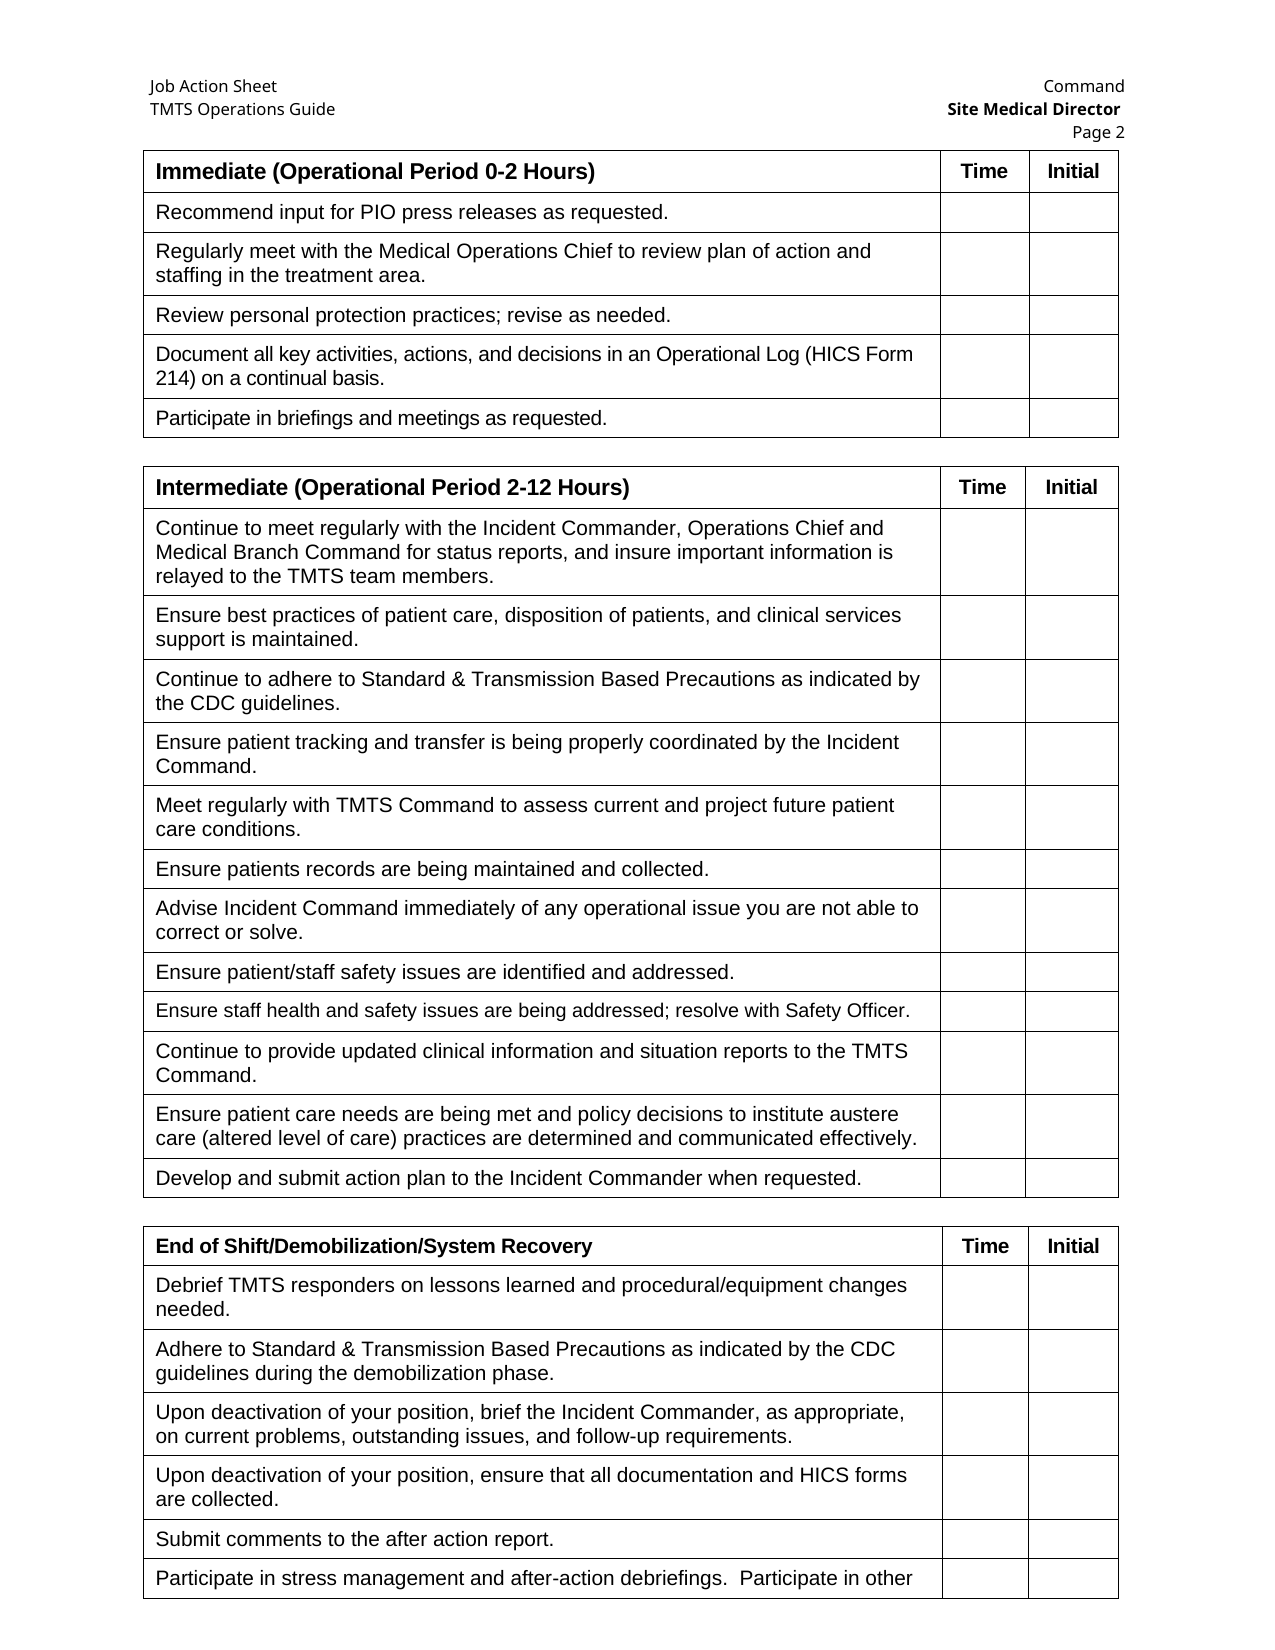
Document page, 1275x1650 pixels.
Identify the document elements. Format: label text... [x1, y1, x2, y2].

table_cell [941, 596, 1025, 658]
table_cell Ensure best practices of patient care, disposition of patients, and clinical services support is maintained. [144, 596, 940, 658]
table_cell Upon deactivation of your position, ensure that all documentation and HICS forms are collected. [144, 1456, 942, 1519]
table_cell [1029, 1393, 1118, 1455]
table_cell [1030, 233, 1118, 295]
table_cell Ensure patient care needs are being met and policy decisions to institute austere care (altered level of care) practices are determined and communicated effectively. [144, 1095, 940, 1157]
table_cell Ensure staff health and safety issues are being addressed; resolve with Safety Officer. [144, 992, 940, 1031]
table_cell [941, 296, 1029, 334]
table_header Time [941, 467, 1025, 508]
table_cell [1026, 786, 1118, 849]
table_cell [1030, 399, 1118, 437]
table_cell [1026, 723, 1118, 785]
table_cell [941, 509, 1025, 595]
table_cell [941, 335, 1029, 398]
table_cell Document all key activities, actions, and decisions in an Operational Log (HICS Form 214) on a continual basis. [144, 335, 940, 398]
table_cell Debrief TMTS responders on lessons learned and procedural/equipment changes needed. [144, 1266, 942, 1328]
table_cell Continue to meet regularly with the Incident Commander, Operations Chief and Medical Branch Command for status reports, and insure important information is relayed to the TMTS team members. [144, 509, 940, 595]
table_cell [1030, 296, 1118, 334]
table_cell Advise Incident Command immediately of any operational issue you are not able to correct or solve. [144, 889, 940, 952]
table_cell Ensure patient/staff safety issues are identified and addressed. [144, 953, 940, 991]
table_cell [1030, 335, 1118, 398]
table_cell [941, 953, 1025, 991]
table_cell [1026, 1159, 1118, 1197]
table_cell [941, 193, 1029, 231]
table_cell [1029, 1456, 1118, 1519]
table_cell [1029, 1559, 1118, 1598]
table_cell [943, 1520, 1028, 1558]
table_header Time [941, 151, 1029, 192]
table_cell [1026, 1032, 1118, 1094]
table_header Intermediate (Operational Period 2-12 Hours) [144, 467, 940, 508]
table_cell Continue to provide updated clinical information and situation reports to the TMTS Command. [144, 1032, 940, 1094]
table_cell [941, 850, 1025, 888]
table_cell Ensure patient tracking and transfer is being properly coordinated by the Incident Command. [144, 723, 940, 785]
table_cell Submit comments to the after action report. [144, 1520, 942, 1558]
table_cell Regularly meet with the Medical Operations Chief to review plan of action and staffing in the treatment area. [144, 233, 940, 295]
table_cell [941, 1032, 1025, 1094]
table_cell [941, 786, 1025, 849]
table_cell [1026, 660, 1118, 722]
table_cell [941, 992, 1025, 1031]
table_header Immediate (Operational Period 0-2 Hours) [144, 151, 940, 192]
table_cell Upon deactivation of your position, brief the Incident Commander, as appropriate, on current problems, outstanding issues, and follow-up requirements. [144, 1393, 942, 1455]
table_cell [941, 1095, 1025, 1157]
table_cell [1026, 850, 1118, 888]
table_cell [943, 1330, 1028, 1392]
table_cell [1026, 596, 1118, 658]
table_cell Develop and submit action plan to the Incident Commander when requested. [144, 1159, 940, 1197]
table_cell [943, 1393, 1028, 1455]
table_cell Meet regularly with TMTS Command to assess current and project future patient care conditions. [144, 786, 940, 849]
table_cell [1026, 992, 1118, 1031]
table_cell Ensure patients records are being maintained and collected. [144, 850, 940, 888]
table_cell Adhere to Standard & Transmission Based Precautions as indicated by the CDC guidelines during the demobilization phase. [144, 1330, 942, 1392]
table_cell [943, 1266, 1028, 1328]
table_header Time [943, 1227, 1028, 1265]
table_cell [1029, 1266, 1118, 1328]
table_header Initial [1030, 151, 1118, 192]
table_cell Participate in briefings and meetings as requested. [144, 399, 940, 437]
table_cell [941, 889, 1025, 952]
table_cell [1029, 1330, 1118, 1392]
table_header Initial [1029, 1227, 1118, 1265]
table_cell [941, 399, 1029, 437]
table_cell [144, 1559, 942, 1598]
table_cell [1026, 1095, 1118, 1157]
table_cell Continue to adhere to Standard & Transmission Based Precautions as indicated by the CDC guidelines. [144, 660, 940, 722]
table_cell [1029, 1520, 1118, 1558]
table_header Initial [1026, 467, 1118, 508]
table_cell Review personal protection practices; revise as needed. [144, 296, 940, 334]
table_cell [1026, 953, 1118, 991]
table_cell [941, 660, 1025, 722]
table_cell Recommend input for PIO press releases as requested. [144, 193, 940, 231]
table_cell [943, 1559, 1028, 1598]
table_cell [1026, 889, 1118, 952]
table_cell [941, 1159, 1025, 1197]
table_cell [941, 233, 1029, 295]
table_cell [941, 723, 1025, 785]
table_header End of Shift/Demobilization/System Recovery [144, 1227, 942, 1265]
table_cell [1026, 509, 1118, 595]
table_cell [943, 1456, 1028, 1519]
table_cell [1030, 193, 1118, 231]
